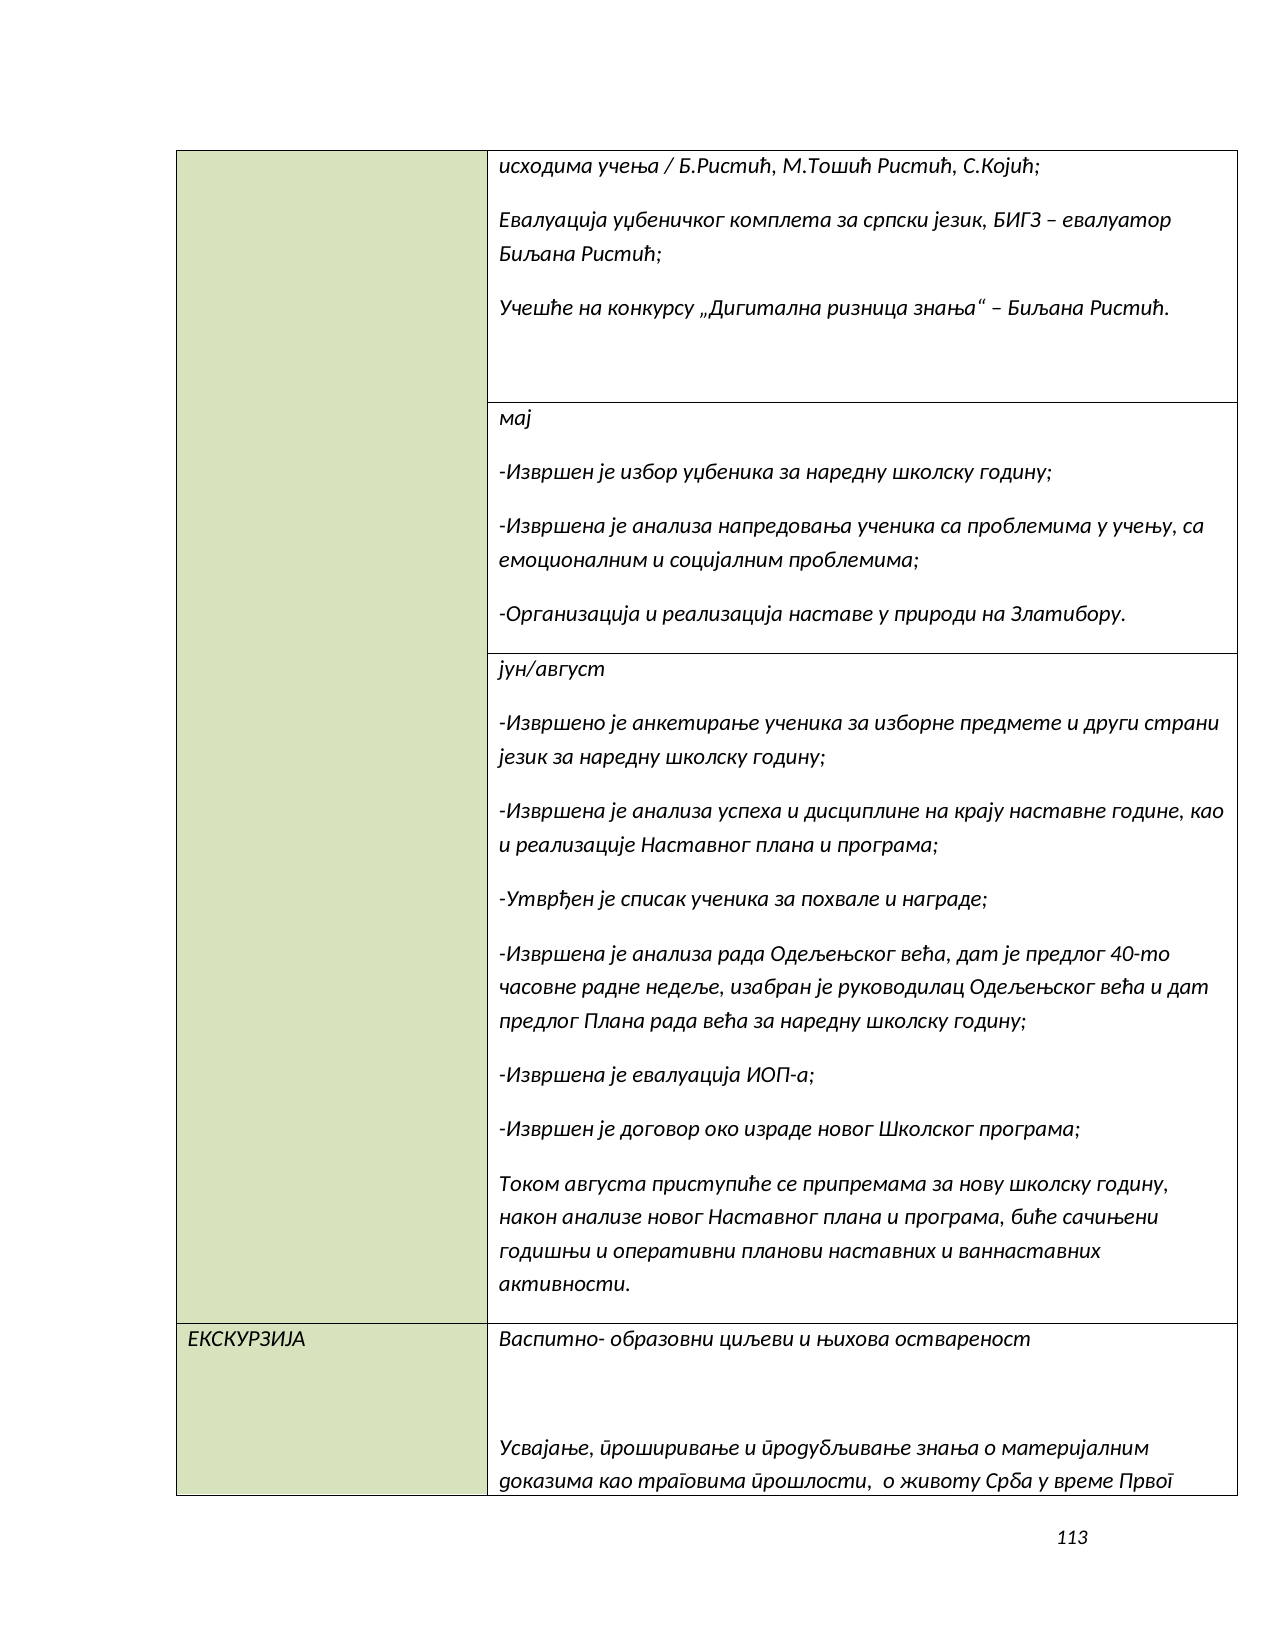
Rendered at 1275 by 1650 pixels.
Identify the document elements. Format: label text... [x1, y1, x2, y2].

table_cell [488, 151, 1237, 402]
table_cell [488, 1324, 1237, 1494]
table_cell ЕКСКУРЗИЈА [177, 1324, 487, 1494]
table_cell мај -Извршен је избор уџбеника за наредну школску годину; -Извршена је анализа напредовања ученика са проблемима у учењу, са емоционалним и социјалним проблемима; -Организација и реализација наставе у природи на Златибору. [488, 403, 1237, 653]
table_cell јун/август -Извршено је анкетирање ученика за изборне предмете и други страни језик за наредну школску годину; -Извршена је анализа успеха и дисциплине на крају наставне године, као и реализације Наставног плана и програма; -Утврђен је списак ученика за похвале и награде; -Извршена је анализа рада Одељењског већа, дат је предлог 40-то часовне радне недеље, изабран је руководилац Одељењског већа и дат предлог Плана рада већа за наредну школску годину; -Извршена је евалуација ИОП-а; -Извршен је договор око израде новог Школског програма; Током августа приступиће се припремама за нову школску годину, након анализе новог Наставног плана и програма, биће сачињени годишњи и оперативни планови наставних и ваннаставних активности. [488, 654, 1237, 1323]
